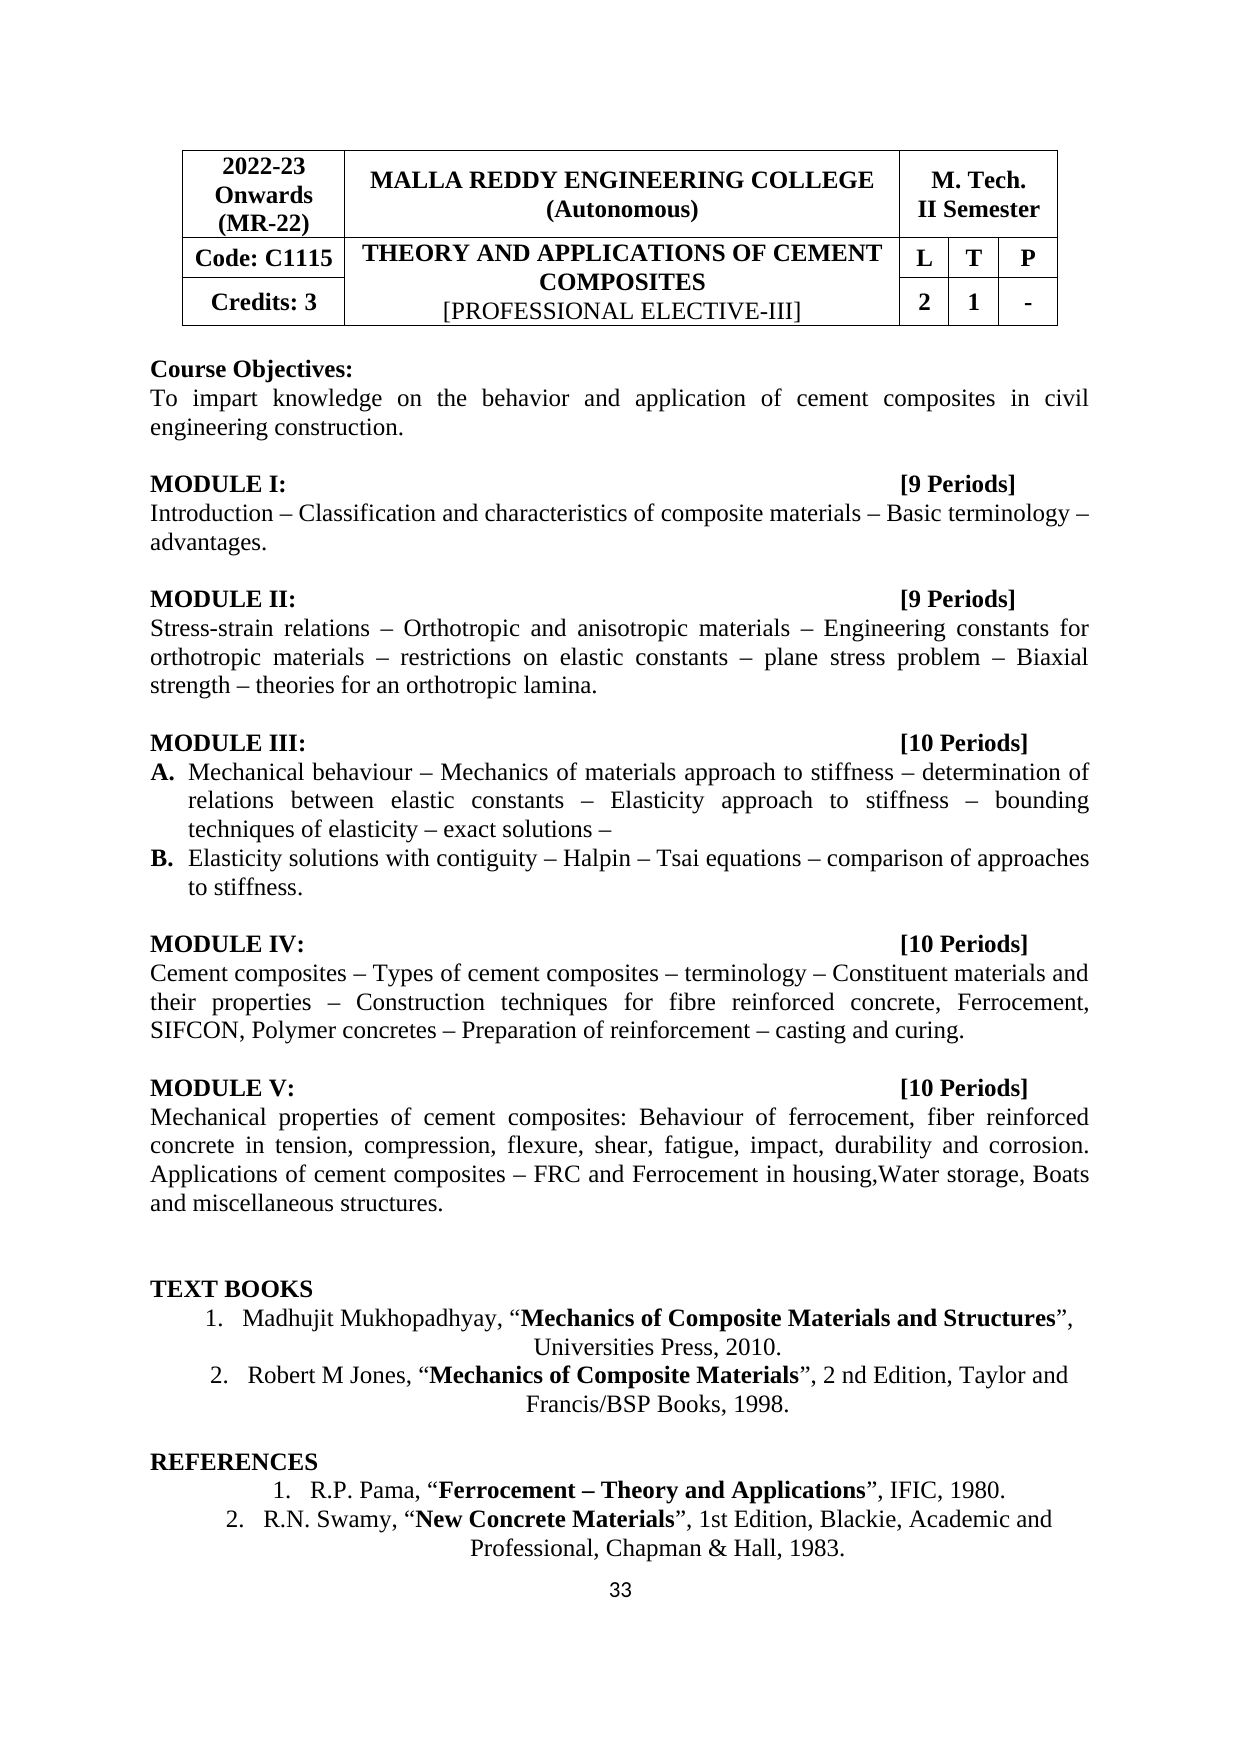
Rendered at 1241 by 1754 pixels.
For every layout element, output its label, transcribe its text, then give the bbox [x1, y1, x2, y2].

table_cell 1 [949, 278, 998, 324]
text To impart knowledge on the behavior and application of cement composites in civil engineering construction. [150, 383, 1090, 441]
list Robert M Jones, “Mechanics of Composite Materials”, 2 nd Edition, Taylor and Francis/BSP Books, 1998. [187, 1361, 1090, 1418]
table_cell THEORY AND APPLICATIONS OF CEMENT COMPOSITES [PROFESSIONAL ELECTIVE-III] [345, 238, 899, 324]
list R.P. Pama, “Ferrocement – Theory and Applications”, IFIC, 1980. [187, 1476, 1090, 1504]
list Madhujit Mukhopadhyay, “Mechanics of Composite Materials and Structures”, Universities Press, 2010. [187, 1303, 1090, 1361]
text MODULE I: [9 Periods] [150, 469, 1090, 498]
table_header MALLA REDDY ENGINEERING COLLEGE (Autonomous) [345, 151, 899, 237]
text MODULE II: [9 Periods] [150, 584, 1090, 613]
list R.N. Swamy, “New Concrete Materials”, 1st Edition, Blackie, Academic and Professional, Chapman & Hall, 1983. [187, 1504, 1090, 1562]
table_header 2022-23 Onwards (MR-22) [183, 151, 344, 237]
text MODULE IV: [10 Periods] [150, 929, 1090, 958]
list Mechanical behaviour – Mechanics of materials approach to stiffness – determination of relations between elastic constants – Elasticity approach to stiffness – bounding techniques of elasticity – exact solutions – [150, 757, 1090, 843]
table_cell - [999, 278, 1057, 324]
text Introduction – Classification and characteristics of composite materials – Basic terminology – advantages. [150, 498, 1090, 556]
text MODULE III: [10 Periods] [150, 728, 1090, 757]
text Course Objectives: [150, 354, 1090, 383]
table_cell T [949, 238, 998, 277]
text Mechanical properties of cement composites: Behaviour of ferrocement, fiber reinforced concrete in tension, compression, flexure, shear, fatigue, impact, durability and corrosion. Applications of cement composites – FRC and Ferrocement in housing,Water storage, Boats and miscellaneous structures. [150, 1102, 1090, 1217]
table_cell L [900, 238, 948, 277]
list Elasticity solutions with contiguity – Halpin – Tsai equations – comparison of approaches to stiffness. [150, 843, 1090, 901]
table_header M. Tech. II Semester [900, 151, 1057, 237]
text MODULE V: [10 Periods] [150, 1073, 1090, 1102]
text TEXT BOOKS [150, 1274, 1090, 1303]
table_cell Credits: 3 [183, 278, 344, 324]
table_cell 2 [900, 278, 948, 324]
text Cement composites – Types of cement composites – terminology – Constituent materials and their properties – Construction techniques for fibre reinforced concrete, Ferrocement, SIFCON, Polymer concretes – Preparation of reinforcement – casting and curing. [150, 958, 1090, 1044]
table_cell Code: C1115 [183, 238, 344, 277]
text Stress-strain relations – Orthotropic and anisotropic materials – Engineering constants for orthotropic materials – restrictions on elastic constants – plane stress problem – Biaxial strength – theories for an orthotropic lamina. [150, 613, 1090, 699]
table_cell P [999, 238, 1057, 277]
text REFERENCES [150, 1447, 1090, 1476]
